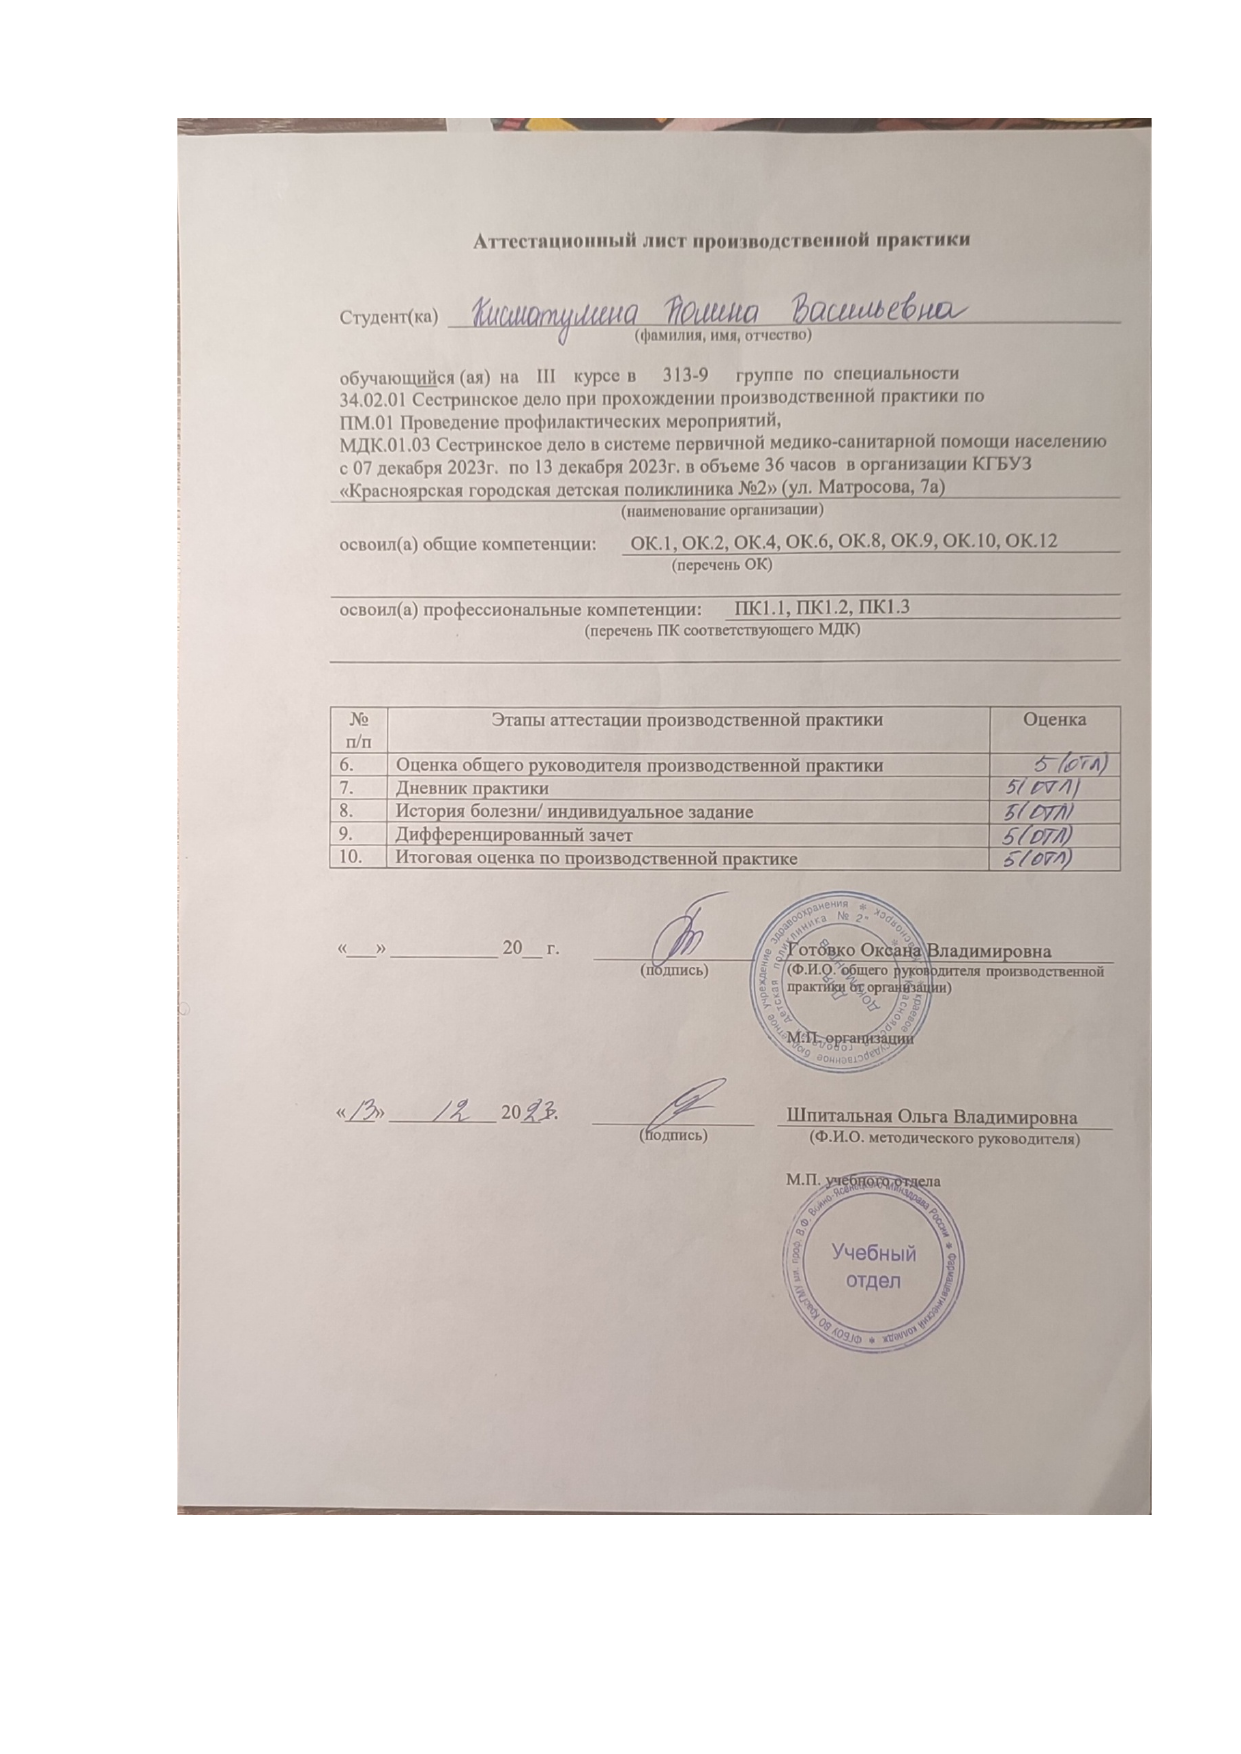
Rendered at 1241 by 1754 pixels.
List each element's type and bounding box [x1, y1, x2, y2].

picture [177, 118, 1152, 1515]
